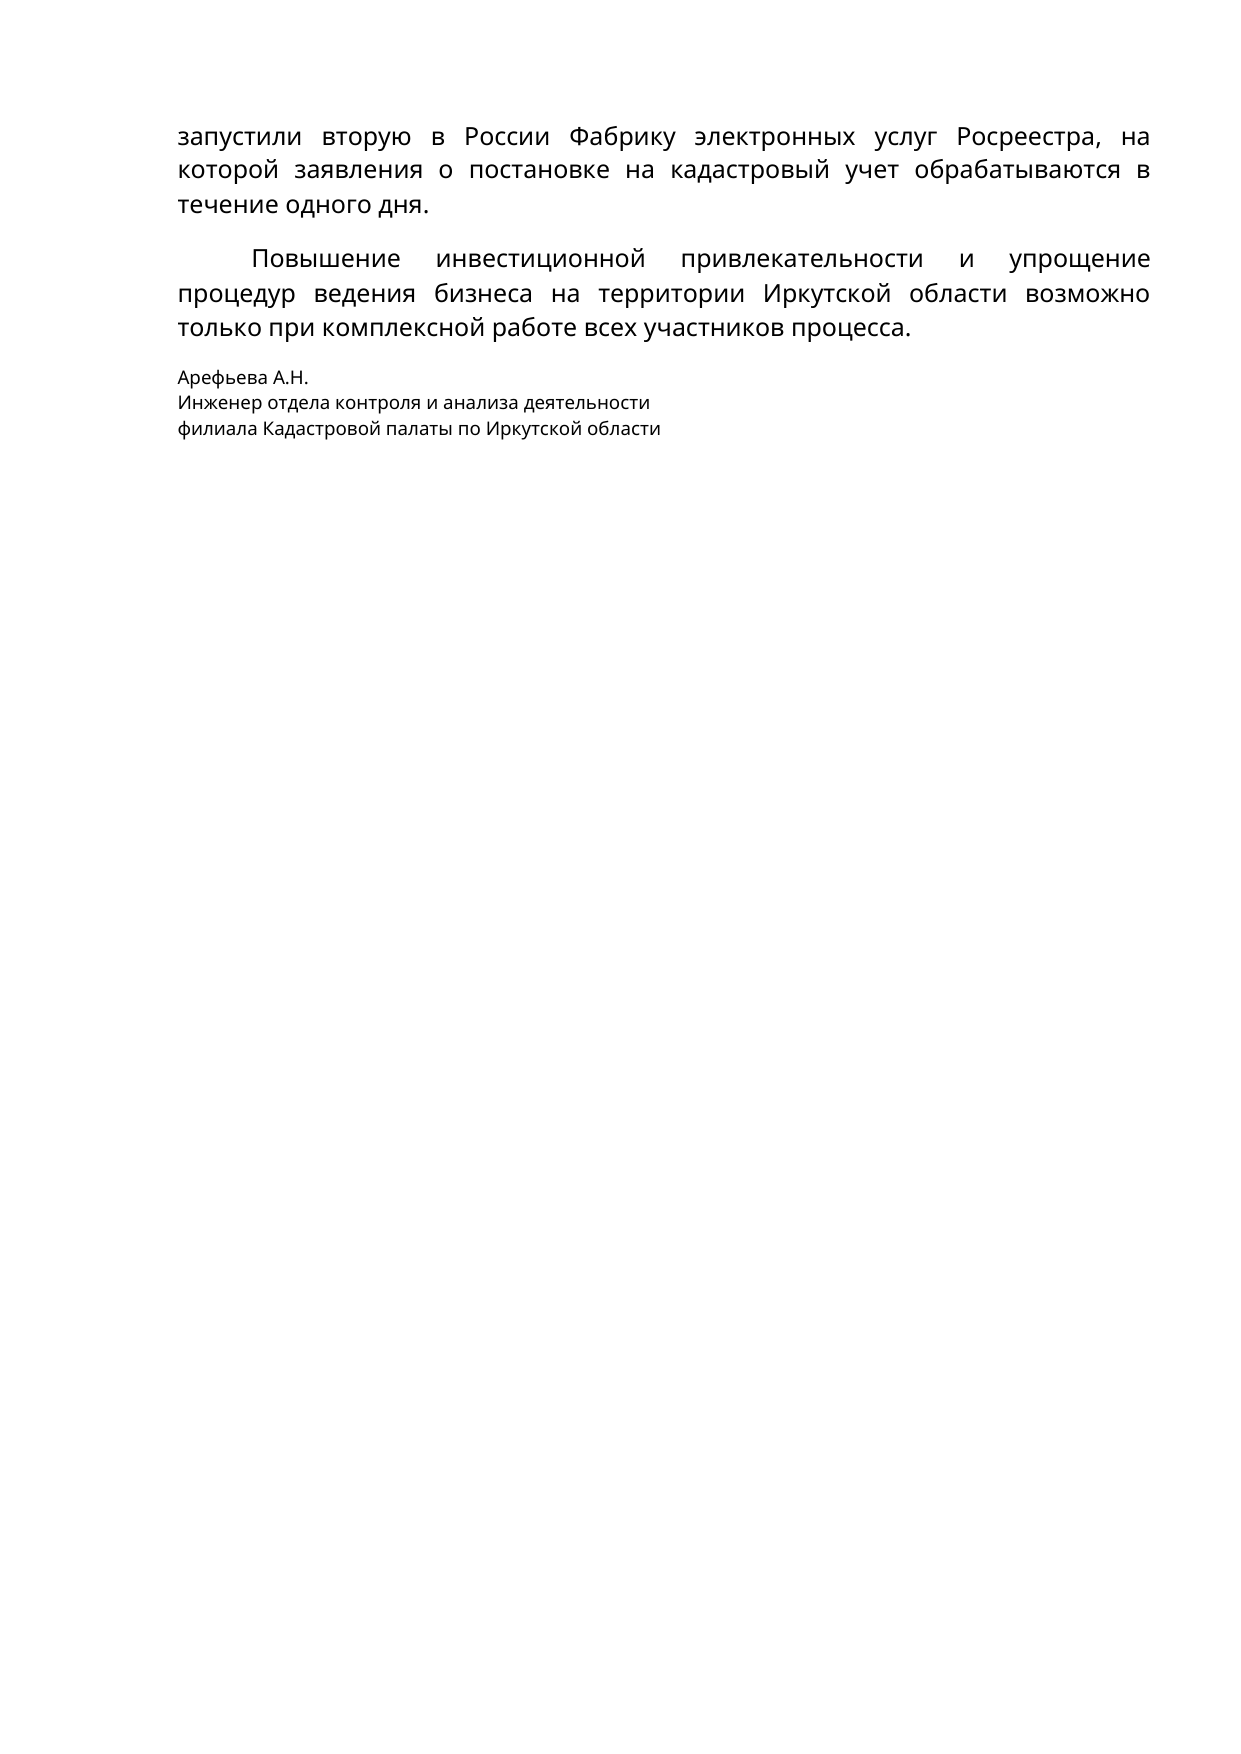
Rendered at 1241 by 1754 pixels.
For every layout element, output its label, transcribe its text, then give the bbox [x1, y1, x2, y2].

text Арефьева А.Н. [177, 364, 1152, 390]
text Повышение инвестиционной привлекательности и упрощение процедур ведения бизнеса на территории Иркутской области возможно только при комплексной работе всех участников процесса. [177, 241, 1152, 343]
text Инженер отдела контроля и анализа деятельности [177, 390, 1152, 415]
text филиала Кадастровой палаты по Иркутской области [177, 415, 1152, 441]
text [177, 118, 1152, 220]
